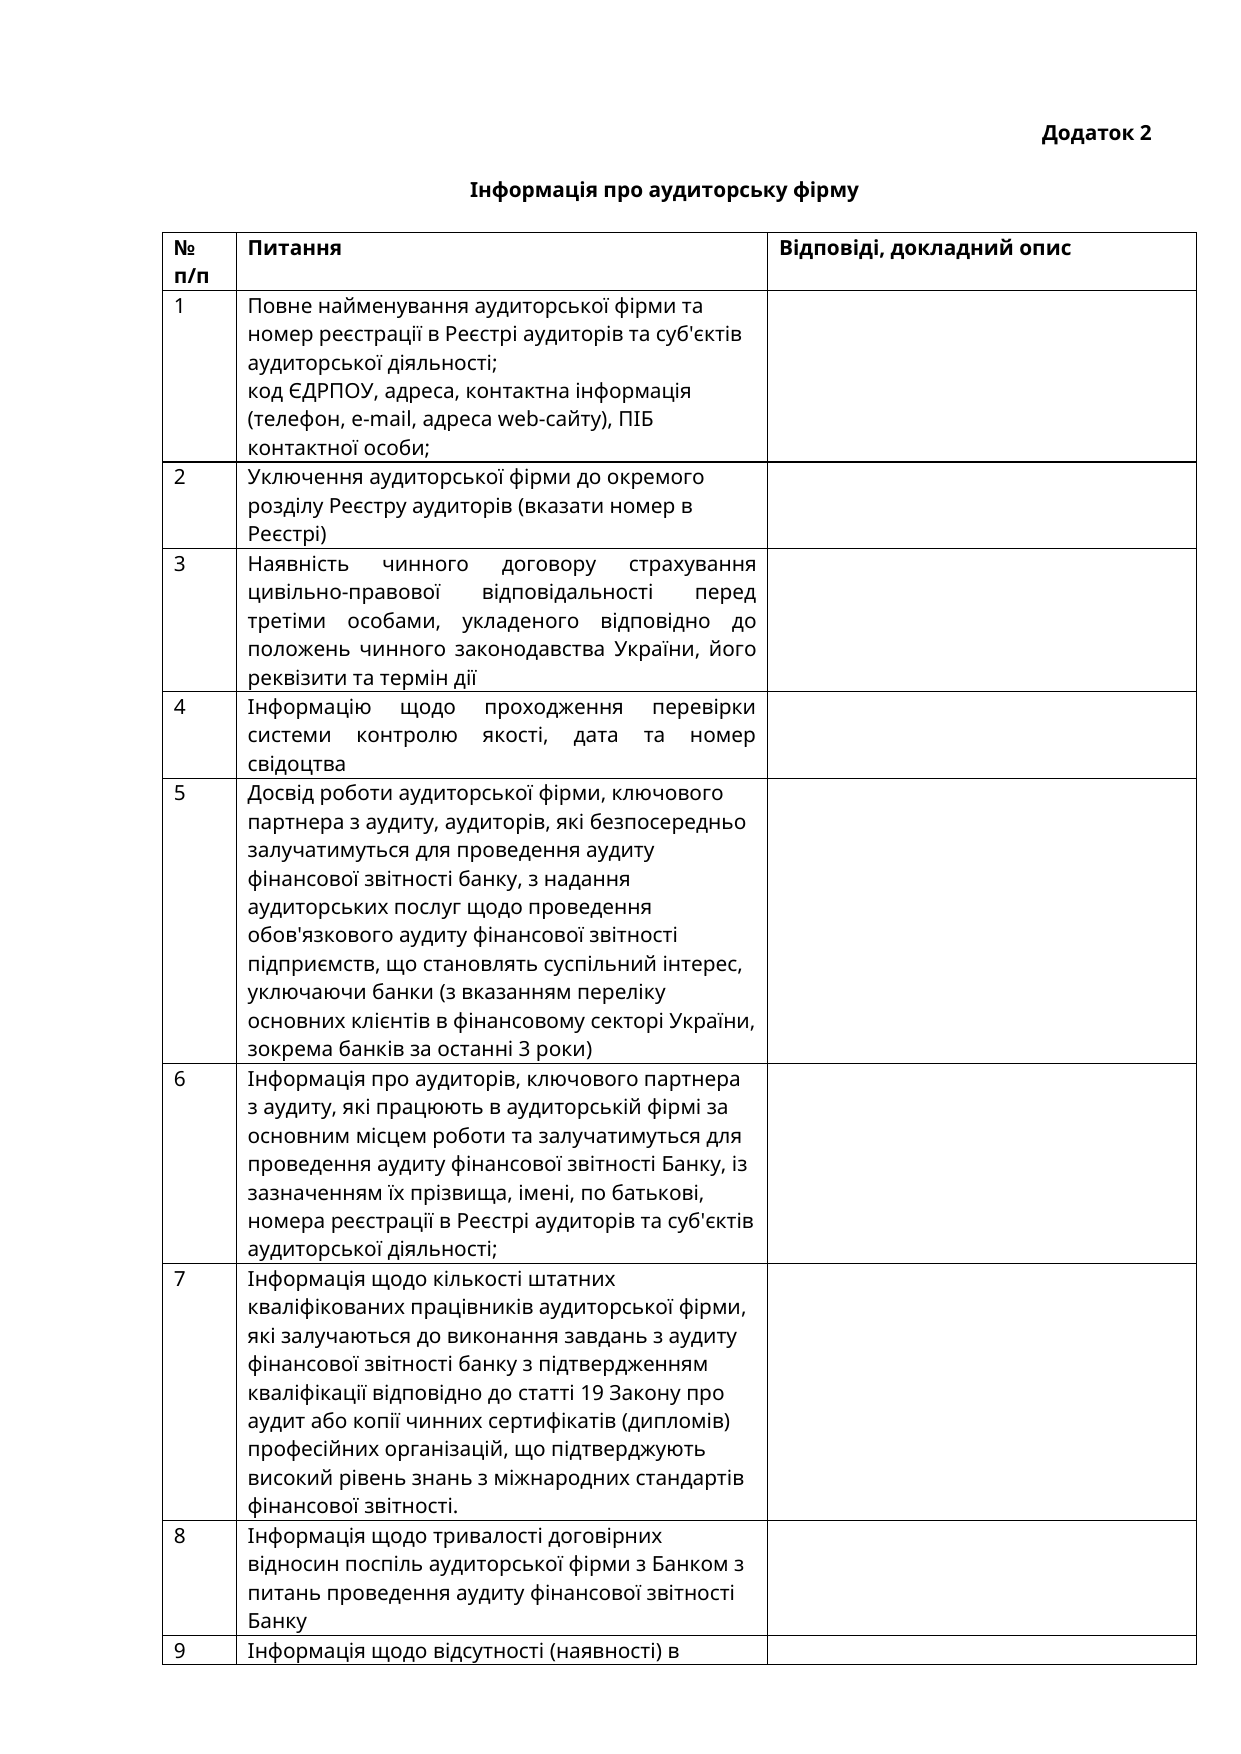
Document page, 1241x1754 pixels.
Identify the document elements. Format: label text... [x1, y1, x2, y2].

table_cell Інформація про аудиторів, ключового партнера з аудиту, які працюють в аудиторській фірмі за основним місцем роботи та залучатимуться для проведення аудиту фінансової звітності Банку, із зазначенням їх прізвища, імені, по батькові, номера реєстрації в Реєстрі аудиторів та суб'єктів аудиторської діяльності; [237, 1064, 767, 1263]
table_cell 5 [163, 779, 236, 1063]
table_cell 7 [163, 1264, 236, 1520]
text Додаток 2 [177, 118, 1152, 147]
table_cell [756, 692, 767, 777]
table_cell Наявність чинного договору страхування цивільно-правової відповідальності перед третіми особами, укладеного відповідно до положень чинного законодавства України, його реквізити та термін дії [237, 549, 767, 691]
table_cell [768, 779, 1196, 1063]
table_header Питання [237, 233, 767, 290]
table_cell Досвід роботи аудиторської фірми, ключового партнера з аудиту, аудиторів, які безпосередньо залучатимуться для проведення аудиту фінансової звітності банку, з надання аудиторських послуг щодо проведення обов'язкового аудиту фінансової звітності підприємств, що становлять суспільний інтерес, уключаючи банки (з вказанням переліку основних клієнтів в фінансовому секторі України, зокрема банків за останні 3 роки) [237, 779, 767, 1063]
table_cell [237, 1636, 767, 1664]
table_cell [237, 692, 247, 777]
table_cell [768, 463, 1196, 548]
text Інформація про аудиторську фірму [177, 175, 1152, 203]
table_cell [768, 1064, 1196, 1263]
table_cell 2 [163, 463, 236, 548]
table_cell Повне найменування аудиторської фірми та номер реєстрації в Реєстрі аудиторів та суб'єктів аудиторської діяльності; код ЄДРПОУ, адреса, контактна інформація (телефон, e-mail, адреса web-сайту), ПІБ контактної особи; [237, 291, 767, 461]
table_cell [768, 291, 1196, 461]
table_cell [768, 1264, 1196, 1520]
table_cell 6 [163, 1064, 236, 1263]
table_header № п/п [163, 233, 236, 290]
table_cell 9 [163, 1636, 236, 1664]
table_cell 3 [163, 549, 236, 691]
table_cell [768, 549, 1196, 691]
table_header Відповіді, докладний опис [768, 233, 1196, 290]
table_cell Інформація щодо кількості штатних кваліфікованих працівників аудиторської фірми, які залучаються до виконання завдань з аудиту фінансової звітності банку з підтвердженням кваліфікації відповідно до статті 19 Закону про аудит або копії чинних сертифікатів (дипломів) професійних організацій, що підтверджують високий рівень знань з міжнародних стандартів фінансової звітності. [237, 1264, 767, 1520]
table_cell Інформація щодо тривалості договірних відносин поспіль аудиторської фірми з Банком з питань проведення аудиту фінансової звітності Банку [237, 1521, 767, 1635]
table_cell [768, 692, 1196, 777]
table_cell [768, 1636, 1196, 1664]
table_cell 8 [163, 1521, 236, 1635]
table_cell 4 [163, 692, 236, 777]
table_cell [768, 1521, 1196, 1635]
table_cell 1 [163, 291, 236, 461]
table_cell Уключення аудиторської фірми до окремого розділу Реєстру аудиторів (вказати номер в Реєстрі) [237, 463, 767, 548]
